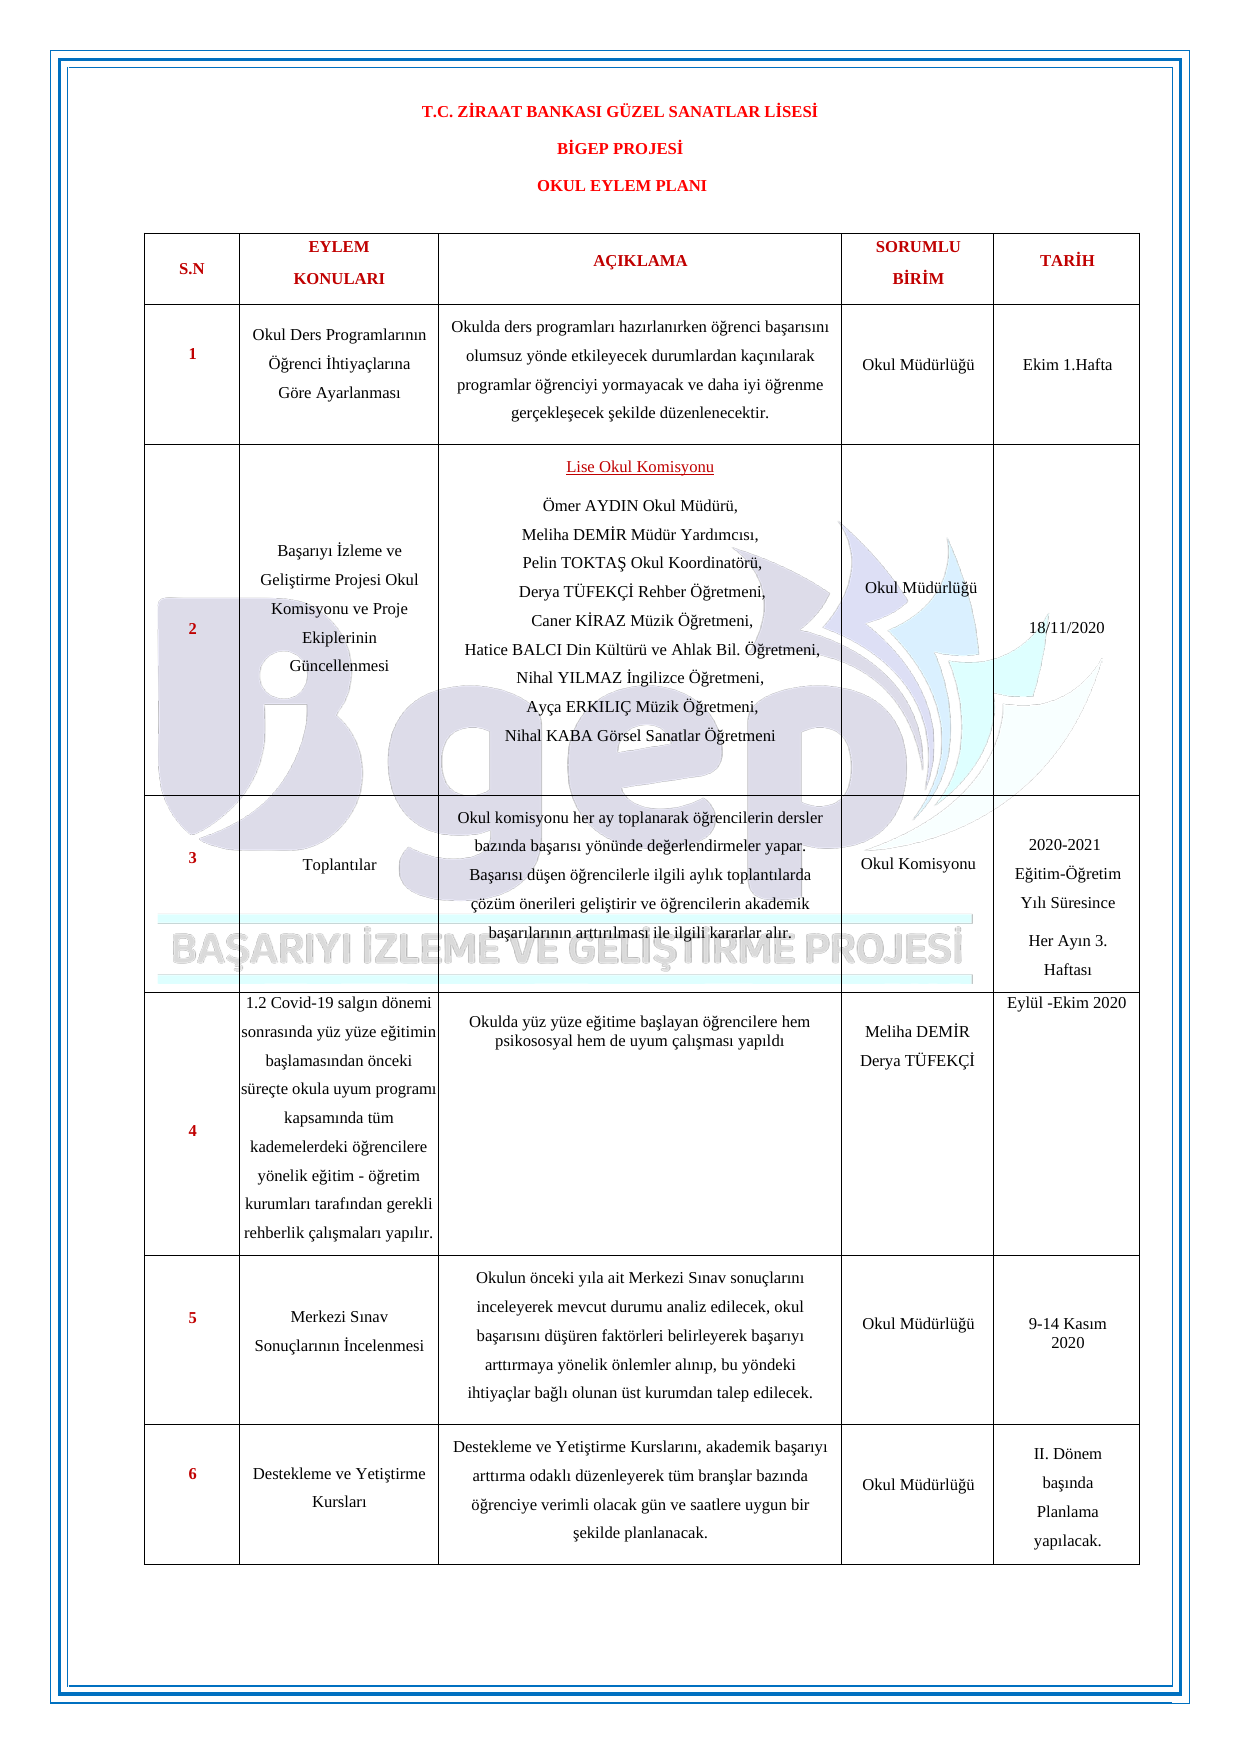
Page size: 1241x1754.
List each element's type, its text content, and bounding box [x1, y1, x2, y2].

text T.C. ZİRAAT BANKASI GÜZEL SANATLAR LİSESİ [239, 101, 1001, 121]
table_cell 6 [145, 1425, 239, 1564]
table_cell 1 [145, 305, 239, 444]
table_header TARİH [994, 234, 1139, 304]
table_cell II. Dönem başında Planlama yapılacak. [994, 1425, 1139, 1564]
table_cell Merkezi Sınav Sonuçlarının İncelenmesi [240, 1256, 438, 1424]
table_cell Okulda ders programları hazırlanırken öğrenci başarısını olumsuz yönde etkileyecek durumlardan kaçınılarak programlar öğrenciyi yormayacak ve daha iyi öğrenme gerçekleşecek şekilde düzenlenecektir. [439, 305, 841, 444]
table_header AÇIKLAMA [439, 234, 841, 304]
table_cell 2020-2021 Eğitim-Öğretim Yılı Süresince Her Ayın 3. Haftası [994, 796, 1139, 992]
table_cell 3 [145, 796, 239, 992]
table_cell Destekleme ve Yetiştirme Kursları [240, 1425, 438, 1564]
table_cell Okul Komisyonu [842, 796, 993, 992]
table_cell 1.2 Covid-19 salgın dönemi sonrasında yüz yüze eğitimin başlamasından önceki süreçte okula uyum programı kapsamında tüm kademelerdeki öğrencilere yönelik eğitim - öğretim kurumları tarafından gerekli rehberlik çalışmaları yapılır. [240, 993, 438, 1255]
table_cell Destekleme ve Yetiştirme Kurslarını, akademik başarıyı arttırma odaklı düzenleyerek tüm branşlar bazında öğrenciye verimli olacak gün ve saatlere uygun bir şekilde planlanacak. [439, 1425, 841, 1564]
table_cell Okul Müdürlüğü [842, 445, 993, 794]
table_cell Lise Okul Komisyonu Ömer AYDIN Okul Müdürü, Meliha DEMİR Müdür Yardımcısı, Pelin TOKTAŞ Okul Koordinatörü, Derya TÜFEKÇİ Rehber Öğretmeni, Caner KİRAZ Müzik Öğretmeni, Hatice BALCI Din Kültürü ve Ahlak Bil. Öğretmeni, Nihal YILMAZ İngilizce Öğretmeni, Ayça ERKILIÇ Müzik Öğretmeni, Nihal KABA Görsel Sanatlar Öğretmeni [439, 445, 841, 794]
table_cell Okul Müdürlüğü [842, 1256, 993, 1424]
table_header EYLEM KONULARI [240, 234, 438, 304]
table_cell Okul komisyonu her ay toplanarak öğrencilerin dersler bazında başarısı yönünde değerlendirmeler yapar. Başarısı düşen öğrencilerle ilgili aylık toplantılarda çözüm önerileri geliştirir ve öğrencilerin akademik başarılarının arttırılması ile ilgili kararlar alır. [439, 796, 841, 992]
table_cell 9-14 Kasım 2020 [994, 1256, 1139, 1424]
table_cell Okul Müdürlüğü [842, 1425, 993, 1564]
table_cell Başarıyı İzleme ve Geliştirme Projesi Okul Komisyonu ve Proje Ekiplerinin Güncellenmesi [240, 445, 438, 794]
table_cell Okul Müdürlüğü [842, 305, 993, 444]
table_cell 4 [145, 993, 239, 1255]
table_cell Okulda yüz yüze eğitime başlayan öğrencilere hem psikososyal hem de uyum çalışması yapıldı [439, 993, 841, 1255]
table_cell Eylül -Ekim 2020 [994, 993, 1139, 1255]
table_cell 5 [145, 1256, 239, 1424]
table_header SORUMLU BİRİM [842, 234, 993, 304]
text OKUL EYLEM PLANI [239, 176, 1001, 195]
table_header S.N [145, 234, 239, 304]
table_cell Okul Ders Programlarının Öğrenci İhtiyaçlarına Göre Ayarlanması [240, 305, 438, 444]
table_cell 2 [145, 445, 239, 794]
table_cell 18/11/2020 [994, 445, 1139, 794]
table_cell Meliha DEMİR Derya TÜFEKÇİ [842, 993, 993, 1255]
text BİGEP PROJESİ [239, 139, 1001, 158]
table_cell Ekim 1.Hafta [994, 305, 1139, 444]
table_cell Okulun önceki yıla ait Merkezi Sınav sonuçlarını inceleyerek mevcut durumu analiz edilecek, okul başarısını düşüren faktörleri belirleyerek başarıyı arttırmaya yönelik önlemler alınıp, bu yöndeki ihtiyaçlar bağlı olunan üst kurumdan talep edilecek. [439, 1256, 841, 1424]
table_cell Toplantılar [240, 796, 438, 992]
